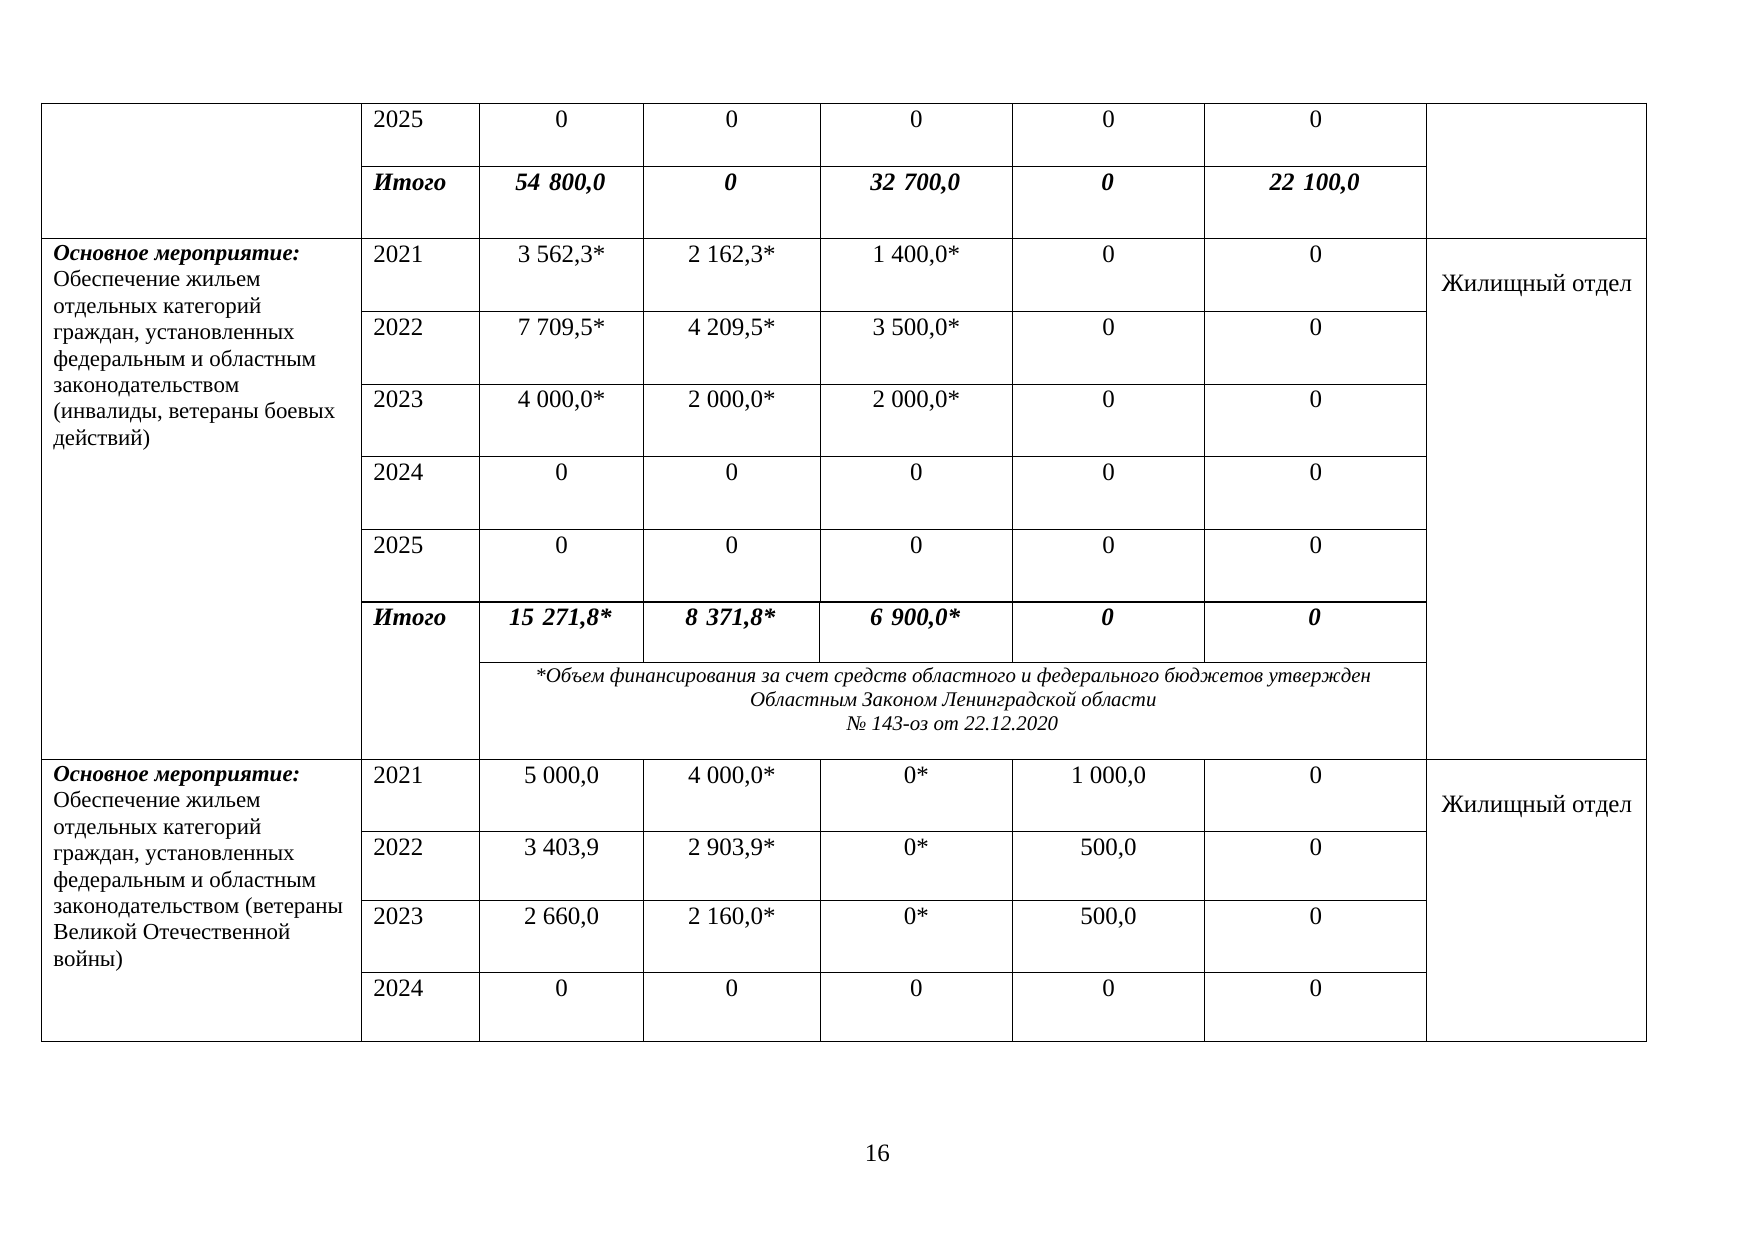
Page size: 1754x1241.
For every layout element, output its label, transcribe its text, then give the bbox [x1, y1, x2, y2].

table_cell 6 900,0* [820, 603, 1012, 662]
table_cell Итого [362, 603, 479, 759]
table_cell 2025 [362, 104, 479, 166]
table_cell 0 [1205, 385, 1426, 456]
table_cell 0 [480, 457, 643, 529]
table_cell 0 [821, 104, 1012, 166]
table_cell 2023 [362, 901, 479, 972]
table_cell 2 903,9* [644, 832, 820, 900]
table_cell 54 800,0 [480, 167, 643, 238]
table_cell 15 271,8* [480, 603, 643, 662]
table_cell 0 [1013, 385, 1204, 456]
table_cell 0 [1013, 104, 1204, 166]
table_cell 0 [1205, 901, 1426, 972]
table_cell *Объем финансирования за счет средств областного и федерального бюджетов утвержден Областным Законом Ленинградской области № 143-оз от 22.12.2020 [480, 663, 1426, 759]
table_cell 0 [480, 973, 643, 1041]
table_cell 0 [1013, 603, 1204, 662]
table_cell 500,0 [1013, 832, 1204, 900]
table_cell Итого [362, 167, 479, 238]
table_cell 0 [1205, 760, 1426, 831]
table_cell 0 [1013, 973, 1204, 1041]
table_cell 0 [821, 457, 1012, 529]
table_cell 7 709,5* [480, 312, 643, 383]
table_cell 2 162,3* [644, 239, 820, 311]
table_cell 1 000,0 [1013, 760, 1204, 831]
table_cell 2 660,0 [480, 901, 643, 972]
table_cell 500,0 [1013, 901, 1204, 972]
table_cell 2022 [362, 312, 479, 383]
table_cell Жилищный отдел [1427, 760, 1646, 1041]
table_cell 2025 [362, 530, 479, 601]
table_cell 0 [644, 167, 820, 238]
table_cell 0 [821, 973, 1012, 1041]
table_cell 22 100,0 [1205, 167, 1426, 238]
table_cell Жилищный отдел [1427, 239, 1646, 759]
table_cell 0 [1013, 239, 1204, 311]
table_cell 0 [644, 973, 820, 1041]
table_cell 2023 [362, 385, 479, 456]
table_cell 0 [821, 530, 1012, 601]
table_cell 0 [1205, 530, 1426, 601]
table_cell 3 403,9 [480, 832, 643, 900]
table_cell 0* [821, 760, 1012, 831]
table_cell 4 209,5* [644, 312, 820, 383]
table_cell 0 [480, 530, 643, 601]
table_cell 0 [1205, 457, 1426, 529]
table_cell 2024 [362, 973, 479, 1041]
table_cell 2021 [362, 760, 479, 831]
table_cell 0 [644, 104, 820, 166]
table_cell 4 000,0* [644, 760, 820, 831]
table_cell 0 [644, 530, 820, 601]
table_cell 0* [821, 832, 1012, 900]
table_cell 2024 [362, 457, 479, 529]
table_cell 2 000,0* [644, 385, 820, 456]
table_cell 1 400,0* [821, 239, 1012, 311]
table_cell 0 [1013, 167, 1204, 238]
table_cell 2 000,0* [821, 385, 1012, 456]
table_cell 0 [480, 104, 643, 166]
table_cell 0 [1205, 973, 1426, 1041]
table_cell 2021 [362, 239, 479, 311]
table_cell 3 562,3* [480, 239, 643, 311]
table_cell 4 000,0* [480, 385, 643, 456]
table_cell 0 [1013, 457, 1204, 529]
table_cell 0 [1205, 239, 1426, 311]
table_cell 0 [1205, 104, 1426, 166]
table_cell 8 371,8* [644, 603, 819, 662]
table_cell 0 [1013, 312, 1204, 383]
table_cell 0 [1205, 603, 1426, 662]
table_cell 0 [644, 457, 820, 529]
table_cell 0 [1205, 832, 1426, 900]
table_cell 2022 [362, 832, 479, 900]
table_cell 0* [821, 901, 1012, 972]
table_cell 0 [1013, 530, 1204, 601]
table_cell 32 700,0 [821, 167, 1012, 238]
table_cell 5 000,0 [480, 760, 643, 831]
table_cell 2 160,0* [644, 901, 820, 972]
table_cell 3 500,0* [821, 312, 1012, 383]
table_cell 0 [1205, 312, 1426, 383]
table_cell Основное мероприятие: Обеспечение жильем отдельных категорий граждан, установленных федеральным и областным законодательством (ветераны Великой Отечественной войны) [42, 760, 361, 1041]
table_cell Основное мероприятие: Обеспечение жильем отдельных категорий граждан, установленных федеральным и областным законодательством (инвалиды, ветераны боевых действий) [42, 239, 361, 759]
